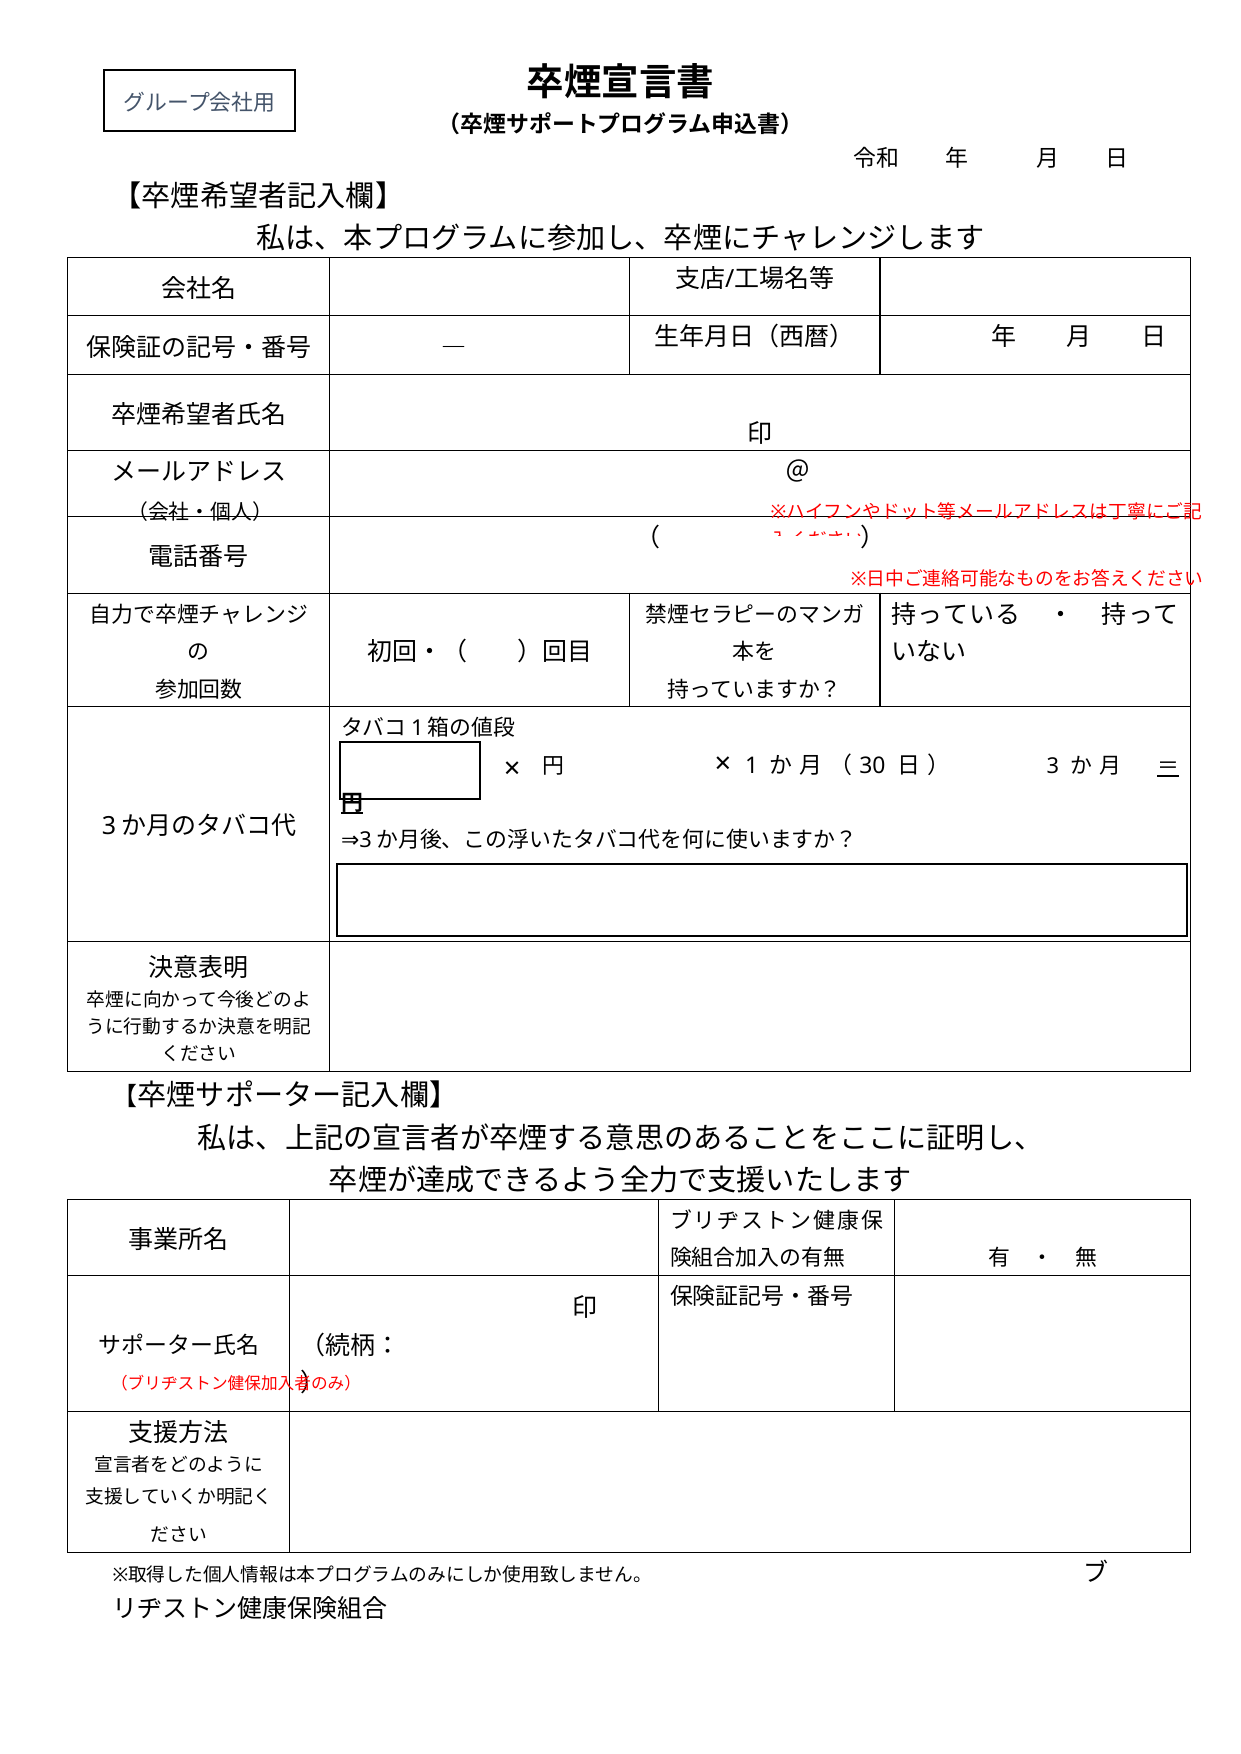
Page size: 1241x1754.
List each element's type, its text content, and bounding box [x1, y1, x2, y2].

table_cell [290, 1412, 1190, 1552]
table_header 有 ・ 無 [895, 1200, 1190, 1275]
text （卒煙サポートプログラム申込書） [112, 106, 1128, 139]
table_cell 決意表明 卒煙に向かって今後どのように行動するか決意を明記ください [68, 942, 329, 1071]
table_cell 禁煙セラピーのマンガ本を 持っていますか？ [630, 594, 879, 706]
table_header 会社名 [68, 258, 329, 315]
table_header ブリヂストン健康保険組合加入の有無 [659, 1200, 894, 1275]
text 【卒煙サポーター記入欄】 [112, 1072, 1128, 1114]
table_cell 保険証記号・番号 [659, 1276, 894, 1411]
text 【卒煙希望者記入欄】 [112, 173, 1128, 215]
table_cell 保険証の記号・番号 [68, 316, 329, 374]
table_cell ＠ [330, 451, 1190, 516]
table_cell [330, 942, 1190, 1071]
table_header 支店/工場名等 [630, 258, 879, 315]
table_cell 3か月のタバコ代 [68, 707, 329, 941]
text 令和 年 月 日 [112, 139, 1128, 173]
table_cell 生年月日（西暦） [630, 316, 879, 374]
table_cell メールアドレス [68, 451, 329, 516]
text 私は、本プログラムに参加し、卒煙にチャレンジします [112, 215, 1128, 257]
table_cell [895, 1276, 1190, 1411]
table_header 事業所名 [68, 1200, 289, 1275]
table_cell 電話番号 [68, 517, 329, 593]
text 卒煙宣言書 [112, 52, 1128, 106]
table_cell 印 （続柄： ） [290, 1276, 658, 1411]
table_cell 印 [330, 375, 1190, 450]
table_cell 卒煙希望者氏名 [68, 375, 329, 450]
text 卒煙が達成できるよう全力で支援いたします [112, 1156, 1128, 1199]
table_header [290, 1200, 658, 1275]
text ※取得した個人情報は本プログラムのみにしか使用致しません。 ブリヂストン健康保険組合 [112, 1553, 1128, 1625]
table_header [330, 258, 629, 315]
table_cell サポーター氏名 [68, 1276, 289, 1411]
table_cell 支援方法 宣言者をどのように 支援していくか明記ください [68, 1412, 289, 1552]
table_header [881, 258, 1190, 315]
table_cell （ ） [330, 517, 1190, 593]
table_cell 自力で卒煙チャレンジの 参加回数 [68, 594, 329, 706]
table_cell 初回・（ ）回目 [330, 594, 629, 706]
table_cell 持っている ・ 持っていない [881, 594, 1190, 706]
text 私は、上記の宣言者が卒煙する意思のあることをここに証明し、 [112, 1114, 1128, 1156]
table_cell タバコ1箱の値段 円 1か月（30日） 3か月 ＝ 円 ⇒3か月後、この浮いたタバコ代を何に使いますか？ [330, 707, 1190, 941]
table_cell 年 月 日 [881, 316, 1190, 374]
table_cell ― [330, 316, 629, 374]
